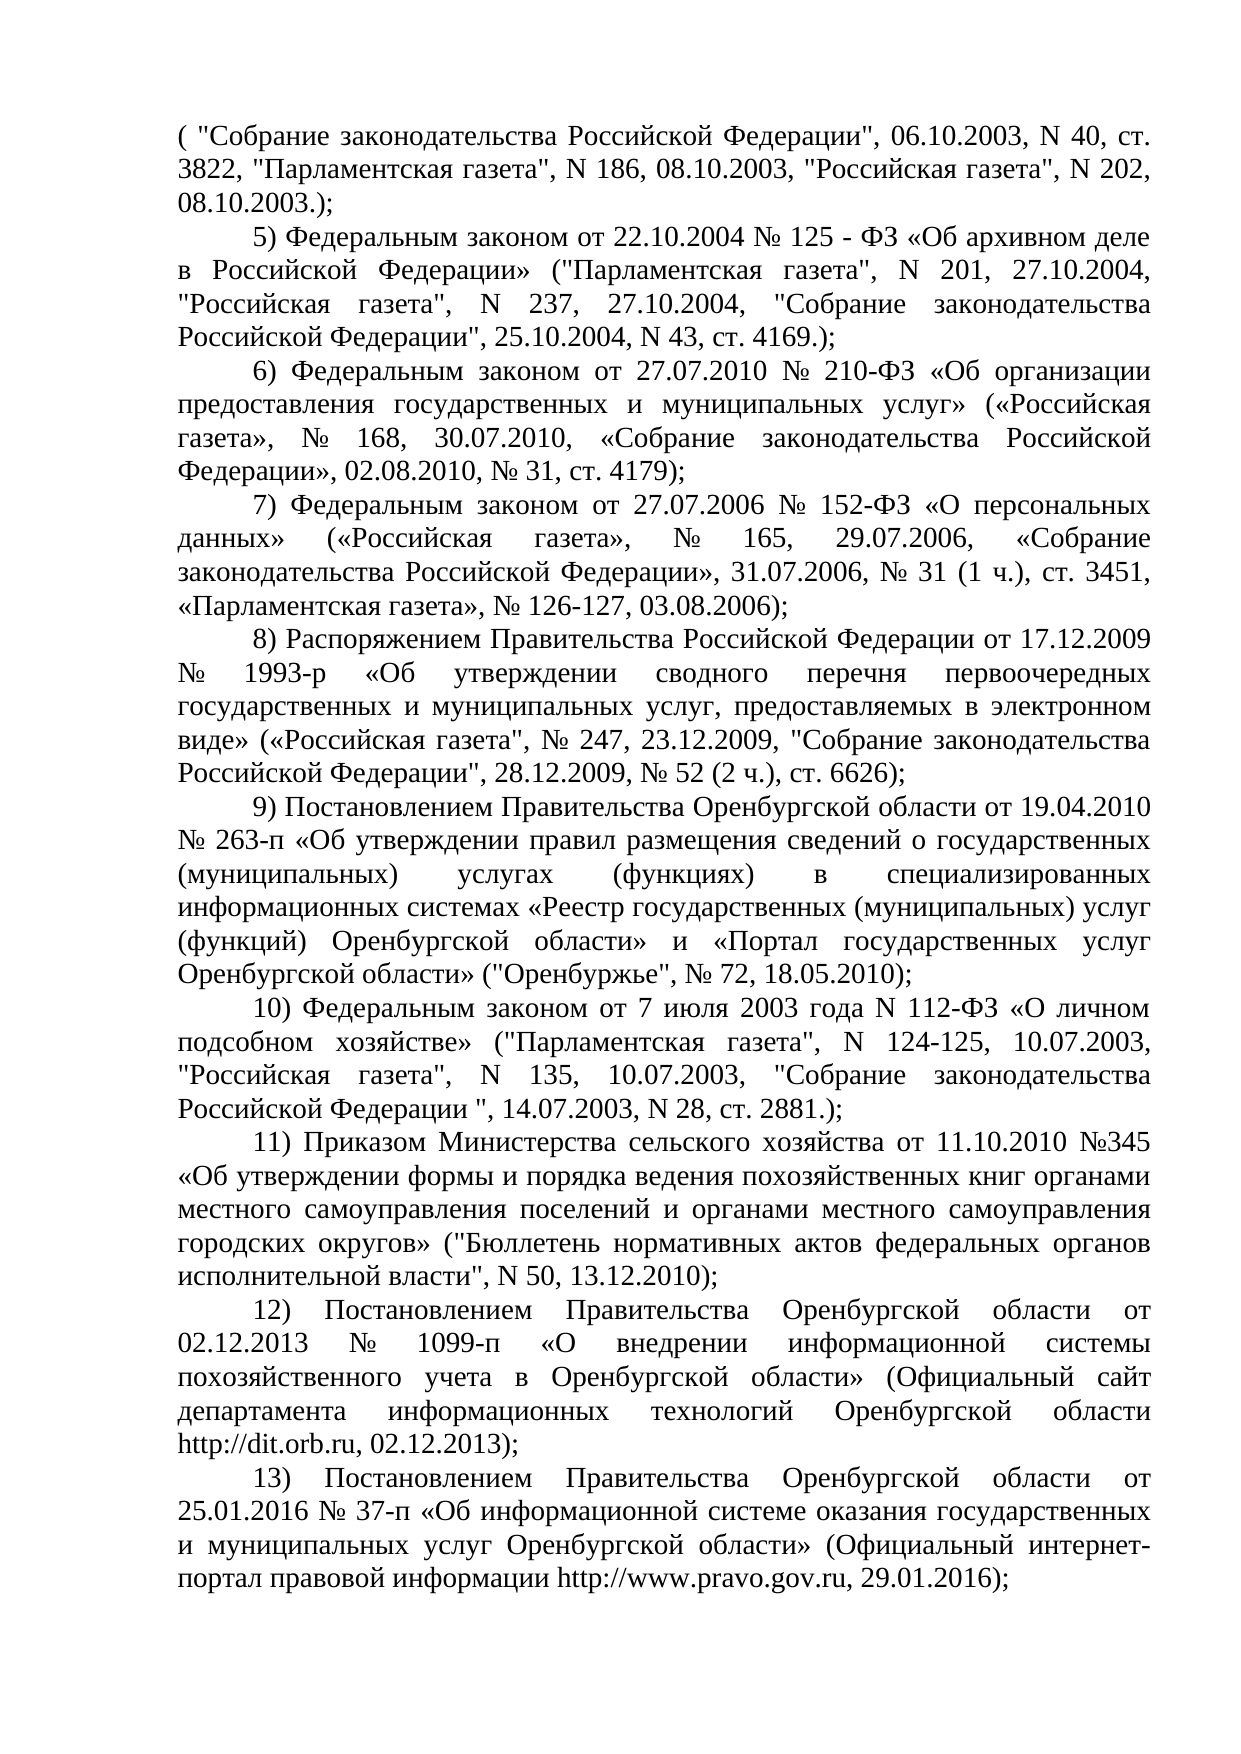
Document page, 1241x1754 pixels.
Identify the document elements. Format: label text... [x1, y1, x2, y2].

text 8) Распоряжением Правительства Российской Федерации от 17.12.2009 № 1993-р «Об утверждении сводного перечня первоочередных государственных и муниципальных услуг, предоставляемых в электронном виде» («Российская газета", № 247, 23.12.2009, "Собрание законодательства Российской Федерации", 28.12.2009, № 52 (2 ч.), ст. 6626); [177, 621, 1152, 789]
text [177, 118, 1152, 219]
text 13) Постановлением Правительства Оренбургской области от 25.01.2016 № 37-п «Об информационной системе оказания государственных и муниципальных услуг Оренбургской области» (Официальный интернет-портал правовой информации http://www.pravo.gov.ru, 29.01.2016); [177, 1460, 1152, 1594]
text 12) Постановлением Правительства Оренбургской области от 02.12.2013 № 1099-п «О внедрении информационной системы похозяйственного учета в Оренбургской области» (Официальный сайт департамента информационных технологий Оренбургской области http://dit.orb.ru, 02.12.2013); [177, 1292, 1152, 1460]
text 6) Федеральным законом от 27.07.2010 № 210-ФЗ «Об организации предоставления государственных и муниципальных услуг» («Российская газета», № 168, 30.07.2010, «Собрание законодательства Российской Федерации», 02.08.2010, № 31, ст. 4179); [177, 353, 1152, 487]
text 10) Федеральным законом от 7 июля 2003 года N 112-ФЗ «О личном подсобном хозяйстве» ("Парламентская газета", N 124-125, 10.07.2003, "Российская газета", N 135, 10.07.2003, "Собрание законодательства Российской Федерации ", 14.07.2003, N 28, ст. 2881.); [177, 990, 1152, 1124]
text 5) Федеральным законом от 22.10.2004 № 125 - ФЗ «Об архивном деле в Российской Федерации» ("Парламентская газета", N 201, 27.10.2004, "Российская газета", N 237, 27.10.2004, "Собрание законодательства Российской Федерации", 25.10.2004, N 43, ст. 4169.); [177, 219, 1152, 353]
text 11) Приказом Министерства сельского хозяйства от 11.10.2010 №345 «Об утверждении формы и порядка ведения похозяйственных книг органами местного самоуправления поселений и органами местного самоуправления городских округов» ("Бюллетень нормативных актов федеральных органов исполнительной власти", N 50, 13.12.2010); [177, 1124, 1152, 1292]
text 9) Постановлением Правительства Оренбургской области от 19.04.2010 № 263-п «Об утверждении правил размещения сведений о государственных (муниципальных) услугах (функциях) в специализированных информационных системах «Реестр государственных (муниципальных) услуг (функций) Оренбургской области» и «Портал государственных услуг Оренбургской области» ("Оренбуржье", № 72, 18.05.2010); [177, 789, 1152, 990]
text 7) Федеральным законом от 27.07.2006 № 152-ФЗ «О персональных данных» («Российская газета», № 165, 29.07.2006, «Собрание законодательства Российской Федерации», 31.07.2006, № 31 (1 ч.), ст. 3451, «Парламентская газета», № 126-127, 03.08.2006); [177, 487, 1152, 621]
